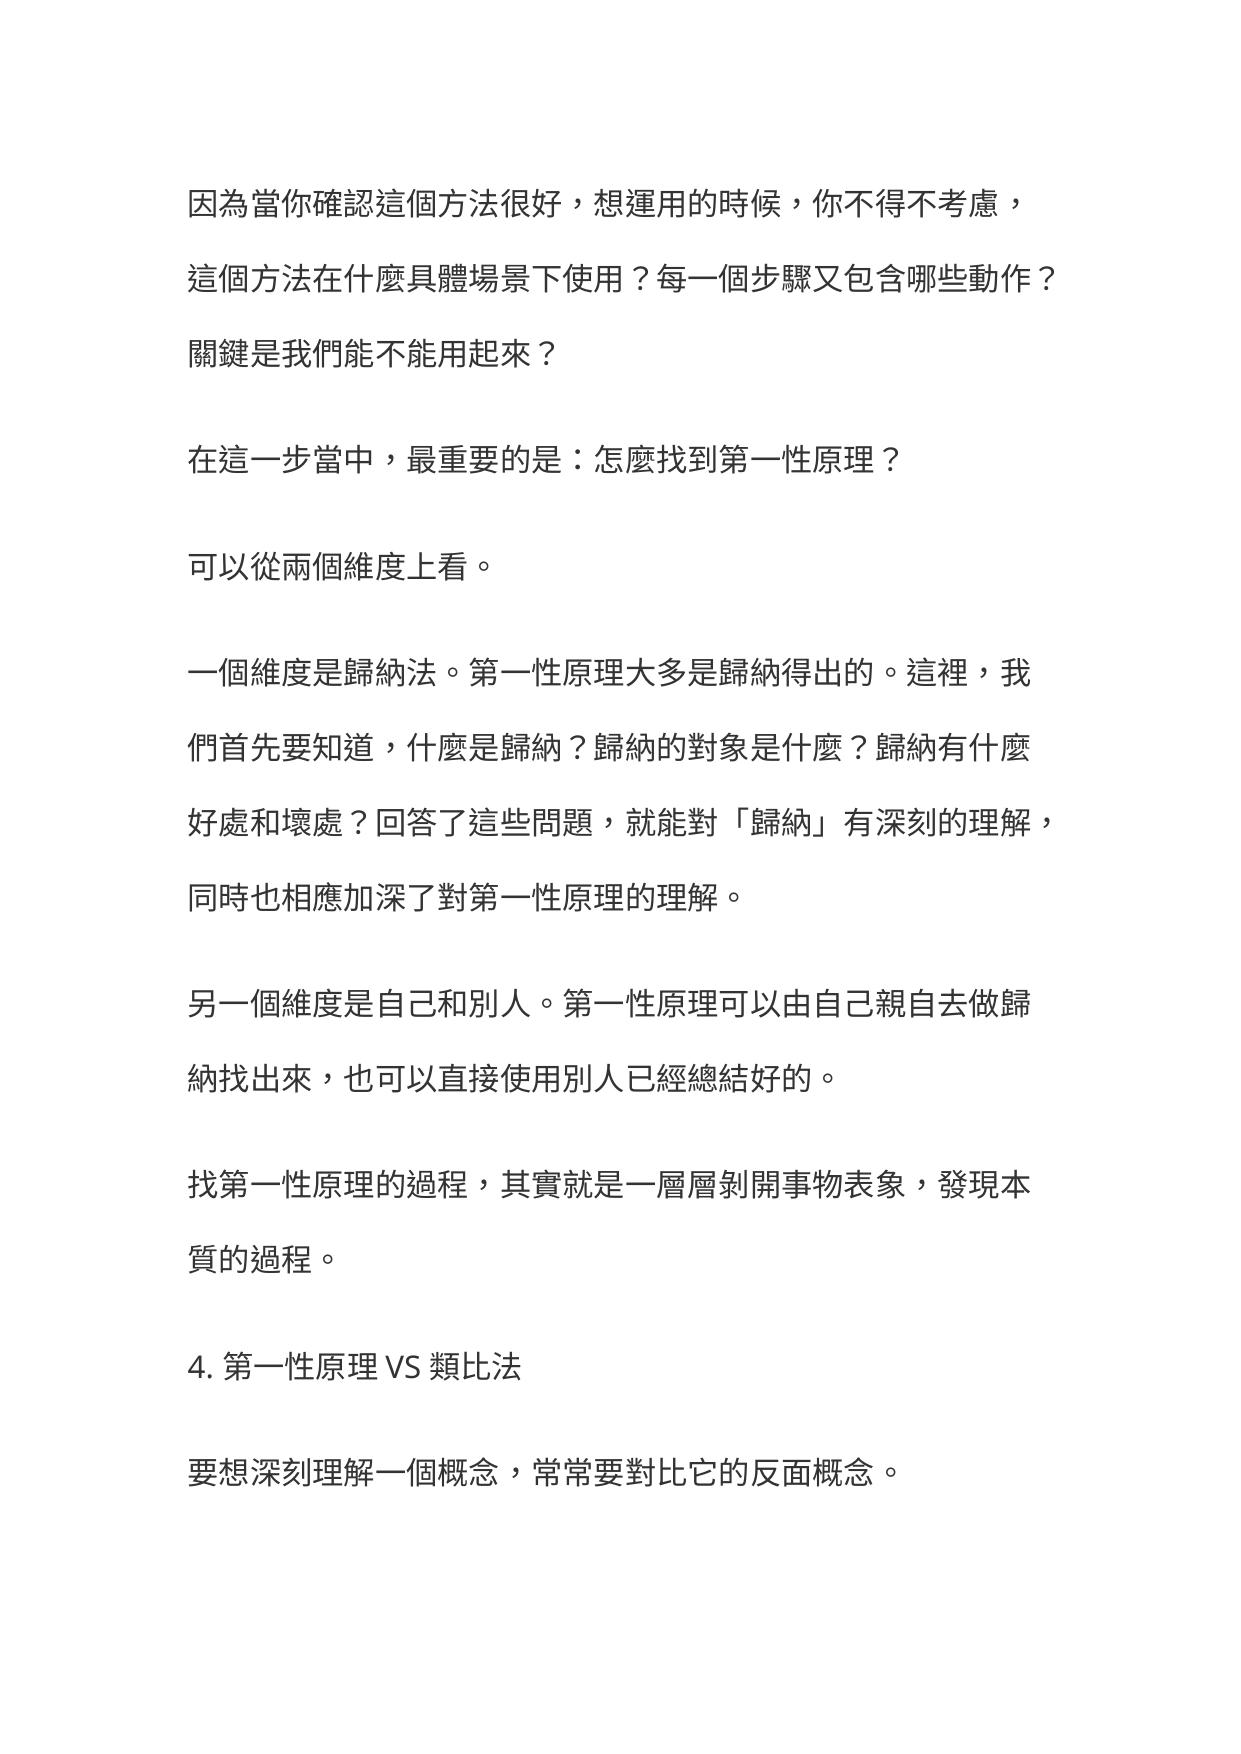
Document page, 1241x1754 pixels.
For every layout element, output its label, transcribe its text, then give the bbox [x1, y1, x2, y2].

text 找第一性原理的過程，其實就是一層層剝開事物表象，發現本質的過程。 [187, 1146, 1053, 1296]
text 要想深刻理解一個概念，常常要對比它的反面概念。 [187, 1433, 1053, 1508]
text 因為當你確認這個方法很好，想運用的時候，你不得不考慮，這個方法在什麼具體場景下使用？每一個步驟又包含哪些動作？關鍵是我們能不能用起來？ [187, 164, 1053, 389]
text 一個維度是歸納法。第一性原理大多是歸納得出的。這裡，我們首先要知道，什麼是歸納？歸納的對象是什麼？歸納有什麼好處和壞處？回答了這些問題，就能對「歸納」有深刻的理解，同時也相應加深了對第一性原理的理解。 [187, 633, 1053, 933]
text 4. 第一性原理 VS 類比法 [187, 1327, 1053, 1402]
text 另一個維度是自己和別人。第一性原理可以由自己親自去做歸納找出來，也可以直接使用別人已經總結好的。 [187, 964, 1053, 1114]
text 在這一步當中，最重要的是：怎麼找到第一性原理？ [187, 421, 1053, 496]
text 可以從兩個維度上看。 [187, 527, 1053, 602]
